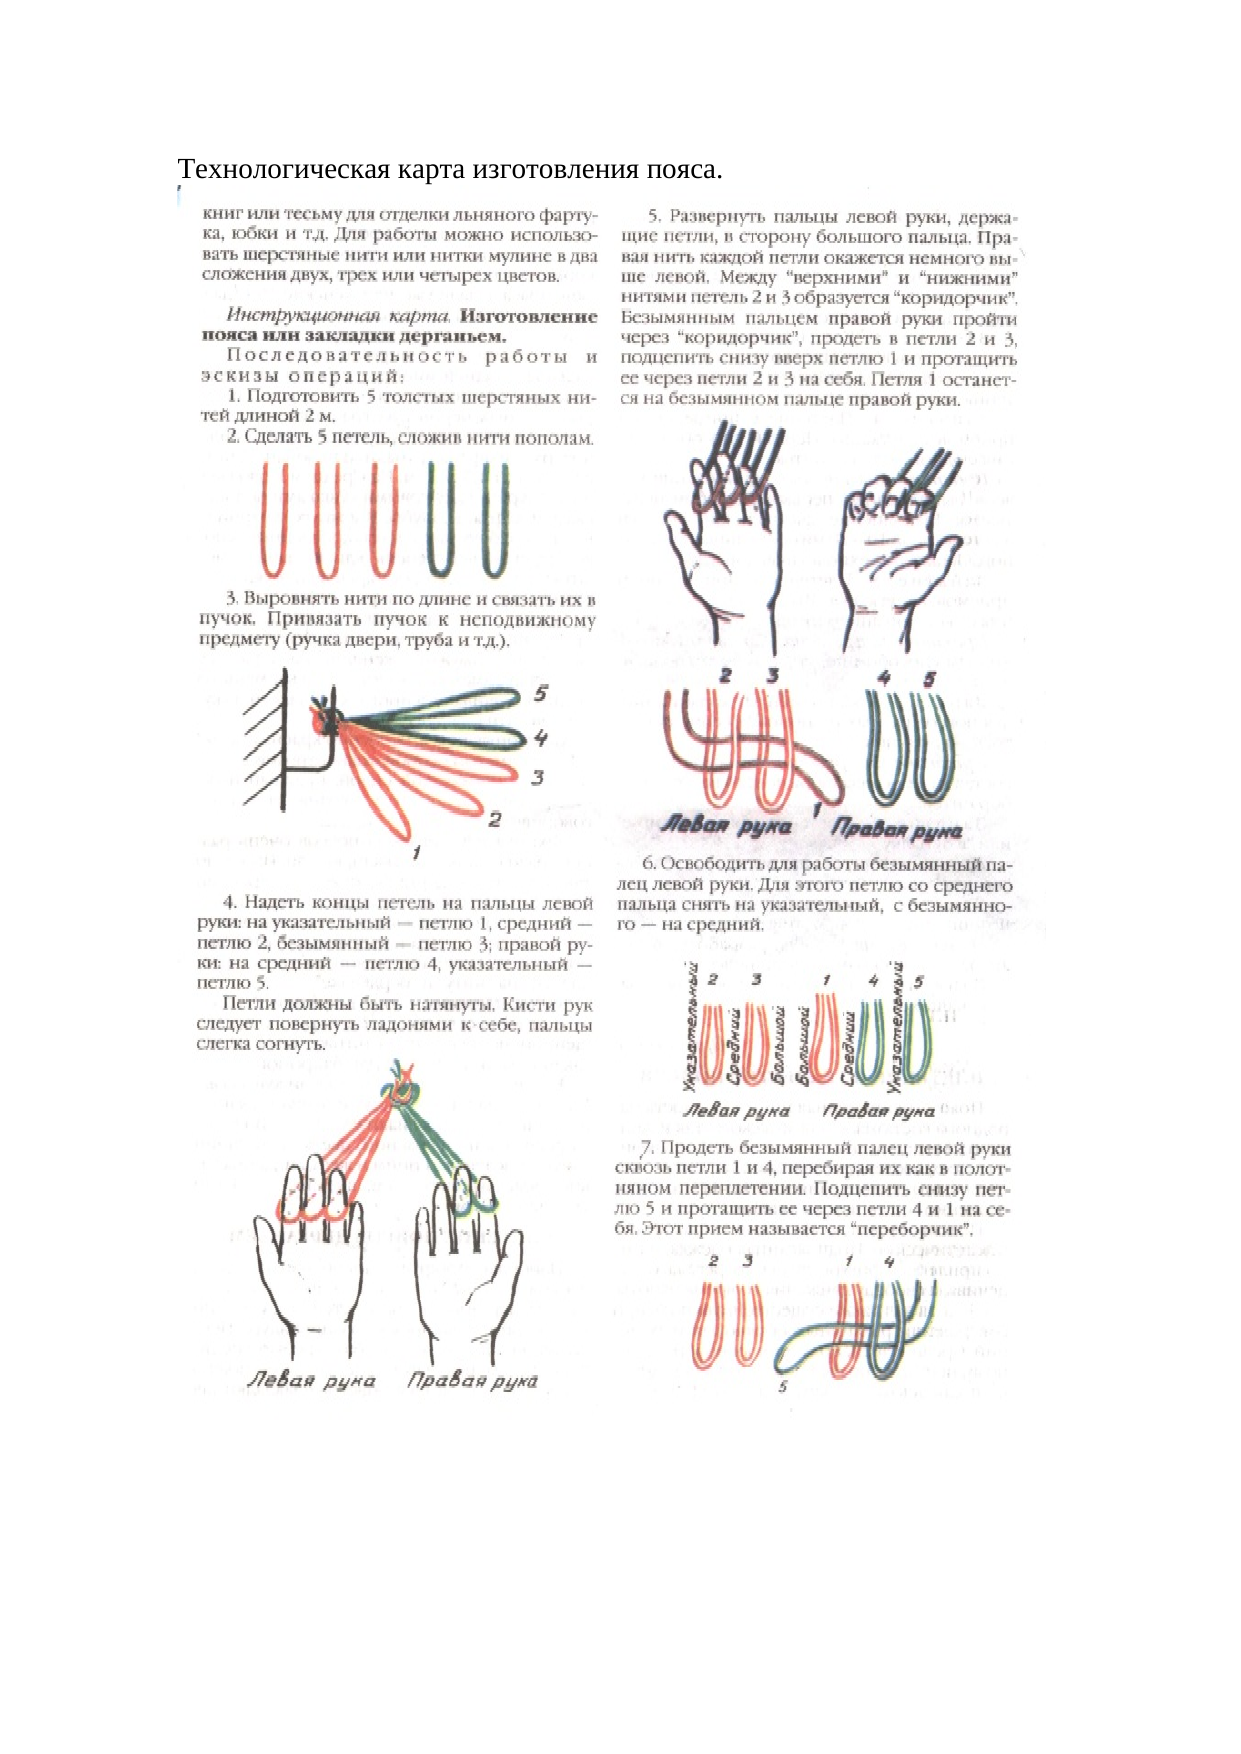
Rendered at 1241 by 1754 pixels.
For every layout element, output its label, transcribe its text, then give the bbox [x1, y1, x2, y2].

text Технологическая карта изготовления пояса. [177, 152, 1152, 185]
picture [177, 185, 1046, 1439]
